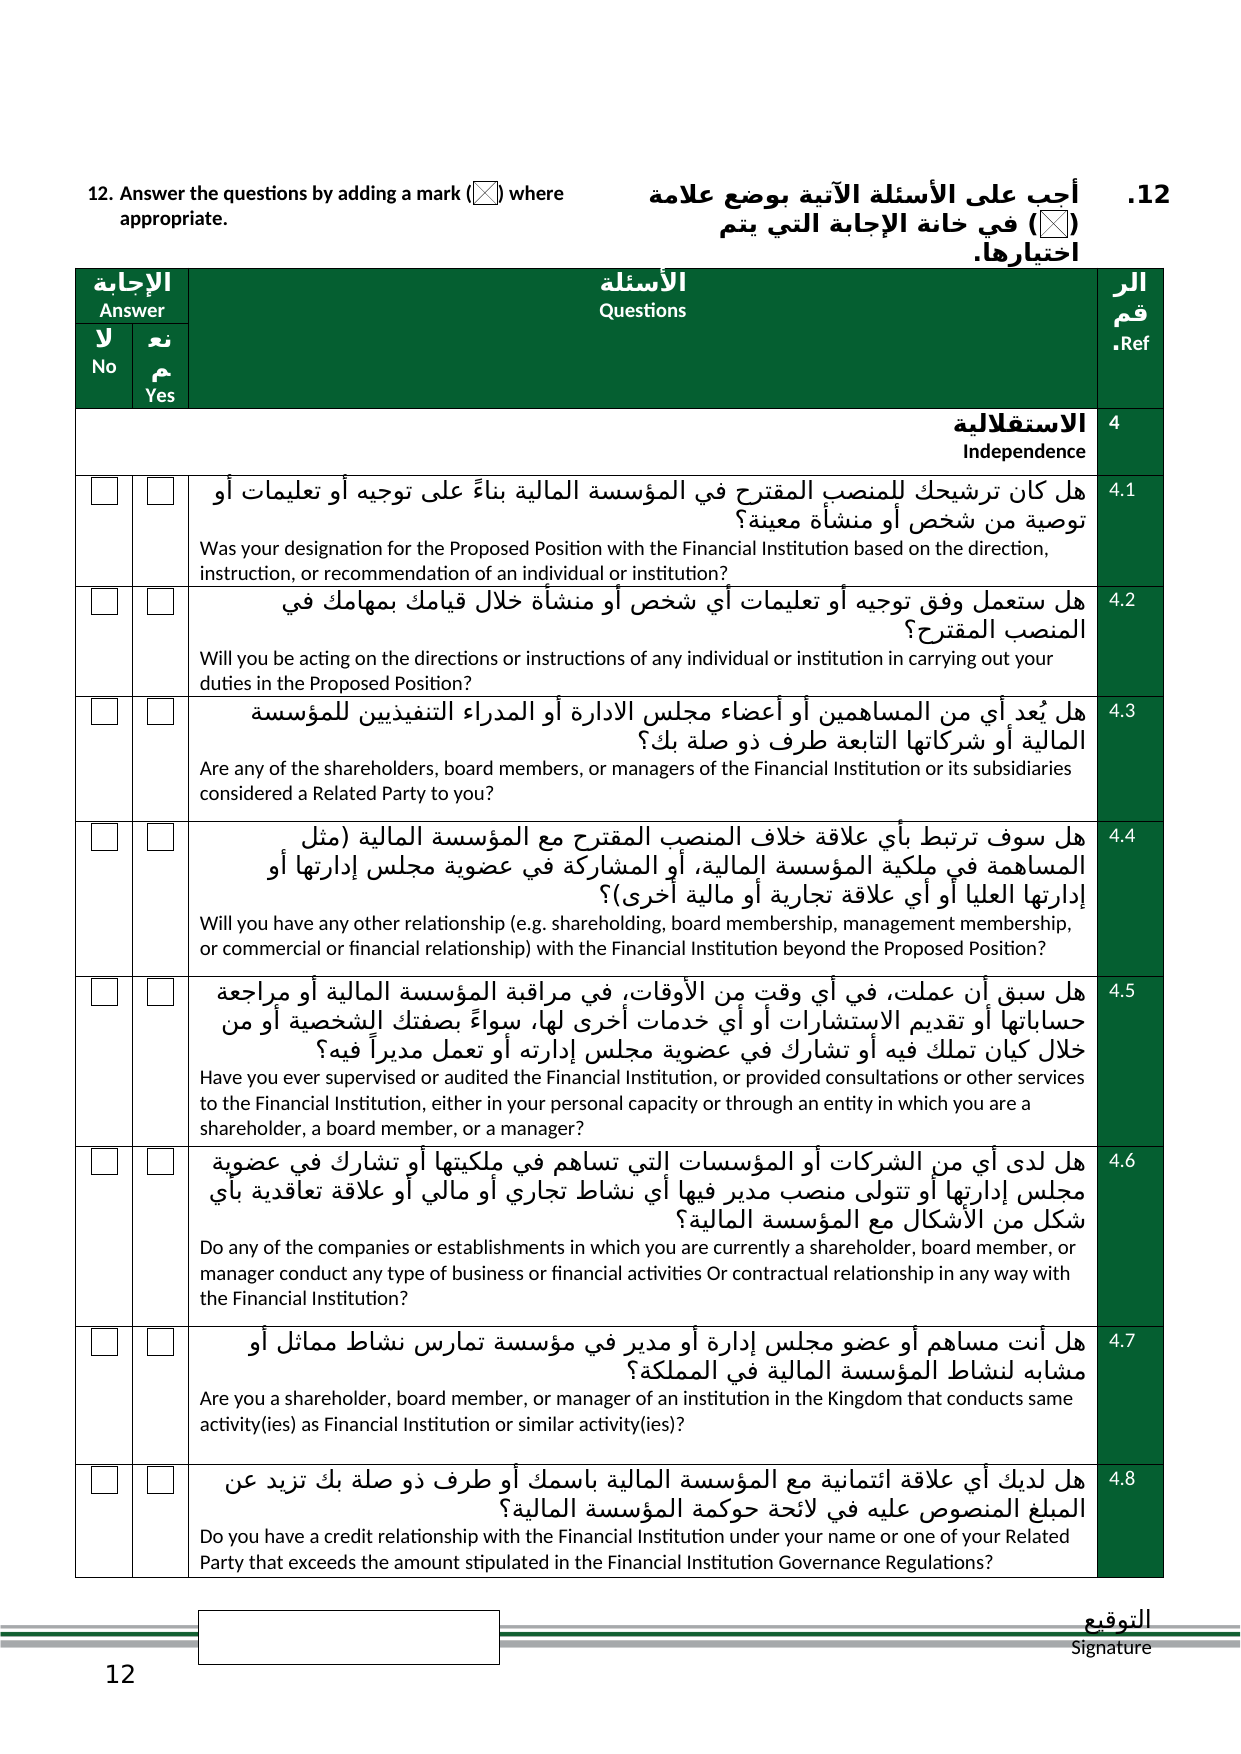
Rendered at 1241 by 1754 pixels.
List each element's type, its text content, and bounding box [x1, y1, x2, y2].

table_cell [1098, 697, 1163, 821]
table_cell [1098, 1465, 1163, 1577]
table_cell الإجابة Answer [76, 269, 188, 323]
table_cell هل كان ترشيحك للمنصب المقترح في المؤسسة المالية بناءً على توجيه أو تعليمات أو توصية من شخص أو منشأة معينة؟ Was your designation for the Proposed Position with the Financial Institution based on the direction, instruction, or recommendation of an individual or institution? [189, 476, 1097, 586]
table_cell [76, 476, 132, 586]
table_cell [76, 697, 132, 821]
table_cell الأسئلة Questions [189, 269, 1097, 408]
table_cell [133, 1327, 188, 1464]
table_cell [1098, 822, 1163, 976]
table_cell هل لديك أي علاقة ائتمانية مع المؤسسة المالية باسمك أو طرف ذو صلة بك تزيد عن المبلغ المنصوص عليه في لائحة حوكمة المؤسسة المالية؟ Do you have a credit relationship with the Financial Institution under your name or one of your Related Party that exceeds the amount stipulated in the Financial Institution Governance Regulations? [189, 1465, 1097, 1577]
table_header أجب على الأسئلة الآتية بوضع علامة () في خانة الإجابة التي يتم اختيارها. [622, 180, 1164, 267]
table_cell [1098, 476, 1163, 586]
table_cell [76, 977, 132, 1146]
table_cell هل سبق أن عملت، في أي وقت من الأوقات، في مراقبة المؤسسة المالية أو مراجعة حساباتها أو تقديم الاستشارات أو أي خدمات أخرى لها، سواءً بصفتك الشخصية أو من خلال كيان تملك فيه أو تشارك في عضوية مجلس إدارته أو تعمل مديراً فيه؟ Have you ever supervised or audited the Financial Institution, or provided consultations or other services to the Financial Institution, either in your personal capacity or through an entity in which you are a shareholder, a board member, or a manager? [189, 977, 1097, 1146]
picture [1098, 1645, 1103, 1653]
table_cell [133, 1465, 188, 1577]
table_cell 4 [1098, 409, 1163, 475]
table_cell الاستقلالية Independence [76, 409, 1097, 475]
table_cell هل ستعمل وفق توجيه أو تعليمات أي شخص أو منشأة خلال قيامك بمهامك في المنصب المقترح؟ Will you be acting on the directions or instructions of any individual or institution in carrying out your duties in the Proposed Position? [189, 587, 1097, 696]
table_cell لا No [76, 324, 132, 408]
table_cell هل أنت مساهم أو عضو مجلس إدارة أو مدير في مؤسسة تمارس نشاط مماثل أو مشابه لنشاط المؤسسة المالية في المملكة؟ Are you a shareholder, board member, or manager of an institution in the Kingdom that conducts same activity(ies) as Financial Institution or similar activity(ies)? [189, 1327, 1097, 1464]
table_cell [133, 822, 188, 976]
table_cell [133, 1147, 188, 1326]
table_cell نعم Yes [133, 324, 188, 408]
table_cell الرقم Ref. [1098, 269, 1163, 408]
table_cell هل سوف ترتبط بأي علاقة خلاف المنصب المقترح مع المؤسسة المالية (مثل المساهمة في ملكية المؤسسة المالية، أو المشاركة في عضوية مجلس إدارتها أو إدارتها العليا أو أي علاقة تجارية أو مالية أخرى)؟ Will you have any other relationship (e.g. shareholding, board membership, management membership, or commercial or financial relationship) with the Financial Institution beyond the Proposed Position? [189, 822, 1097, 976]
table_cell [1098, 587, 1163, 696]
table_cell [76, 822, 132, 976]
picture [0, 1612, 198, 1653]
table_cell [76, 1147, 132, 1326]
table_cell [133, 587, 188, 696]
table_cell [1098, 1327, 1163, 1464]
table_cell هل يُعد أي من المساهمين أو أعضاء مجلس الادارة أو المدراء التنفيذيين للمؤسسة المالية أو شركاتها التابعة طرف ذو صلة بك؟ Are any of the shareholders, board members, or managers of the Financial Institution or its subsidiaries considered a Related Party to you? [189, 697, 1097, 821]
table_cell [133, 697, 188, 821]
table_cell [1098, 1147, 1163, 1326]
picture [500, 1612, 1241, 1653]
table_cell هل لدى أي من الشركات أو المؤسسات التي تساهم في ملكيتها أو تشارك في عضوية مجلس إدارتها أو تتولى منصب مدير فيها أي نشاط تجاري أو مالي أو علاقة تعاقدية بأي شكل من الأشكال مع المؤسسة المالية؟ Do any of the companies or establishments in which you are currently a shareholder, board member, or manager conduct any type of business or financial activities Or contractual relationship in any way with the Financial Institution? [189, 1147, 1097, 1326]
table_cell [133, 977, 188, 1146]
table_cell [76, 587, 132, 696]
table_header Answer the questions by adding a mark () where appropriate. [76, 180, 622, 267]
table_cell [1098, 977, 1163, 1146]
table_cell [76, 1465, 132, 1577]
table_cell [133, 476, 188, 586]
table_cell [76, 1327, 132, 1464]
